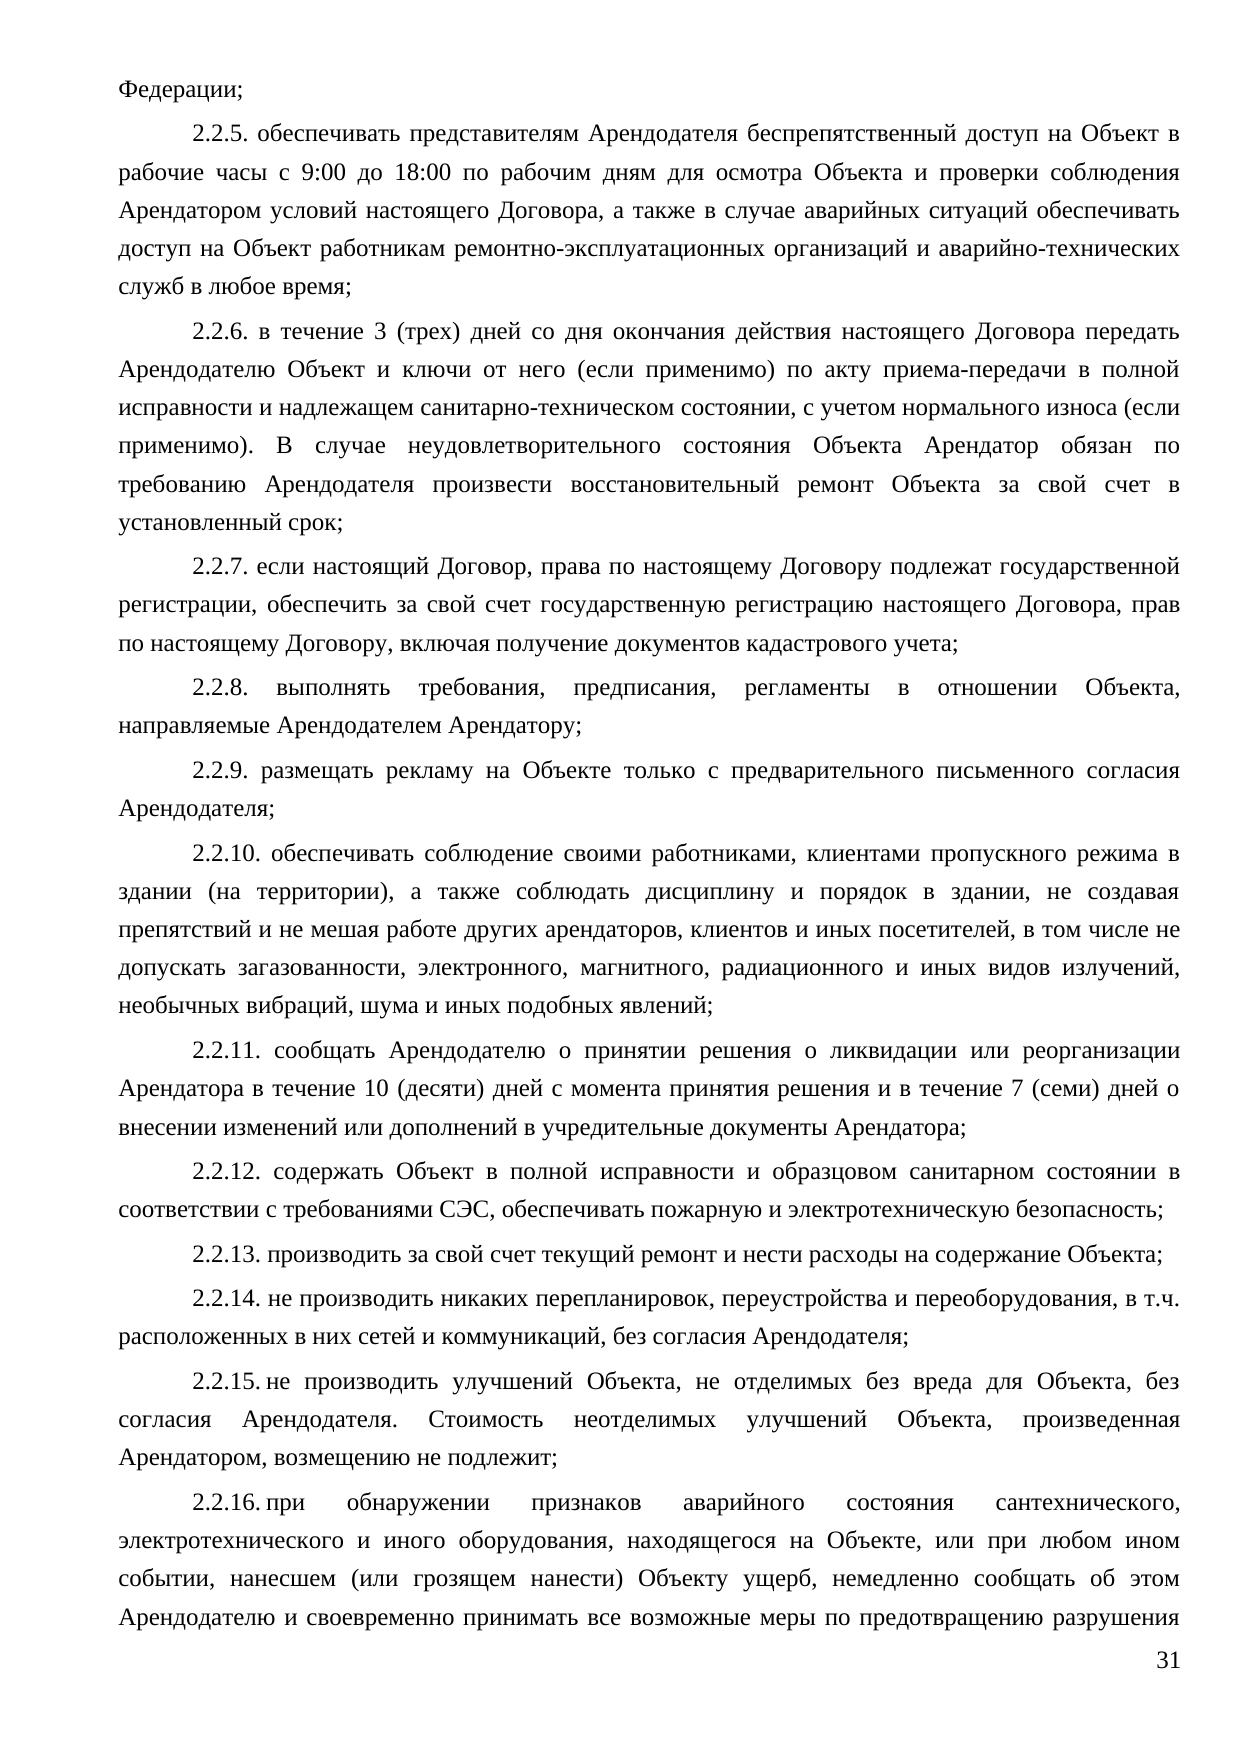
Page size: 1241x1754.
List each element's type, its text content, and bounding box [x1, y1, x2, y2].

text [118, 1487, 1181, 1630]
text 2.2.5. обеспечивать представителям Арендодателя беспрепятственный доступ на Объект в рабочие часы с 9:00 до 18:00 по рабочим дням для осмотра Объекта и проверки соблюдения Арендатором условий настоящего Договора, а также в случае аварийных ситуаций обеспечивать доступ на Объект работникам ремонтно-эксплуатационных организаций и аварийно-технических служб в любое время; [118, 118, 1181, 300]
text 2.2.7. если настоящий Договор, права по настоящему Договору подлежат государственной регистрации, обеспечить за свой счет государственную регистрацию настоящего Договора, прав по настоящему Договору, включая получение документов кадастрового учета; [118, 551, 1181, 657]
text 2.2.10. обеспечивать соблюдение своими работниками, клиентами пропускного режима в здании (на территории), а также соблюдать дисциплину и порядок в здании, не создавая препятствий и не мешая работе других арендаторов, клиентов и иных посетителей, в том числе не допускать загазованности, электронного, магнитного, радиационного и иных видов излучений, необычных вибраций, шума и иных подобных явлений; [118, 838, 1181, 1019]
text 2.2.15. не производить улучшений Объекта, не отделимых без вреда для Объекта, без согласия Арендодателя. Стоимость неотделимых улучшений Объекта, произведенная Арендатором, возмещению не подлежит; [118, 1366, 1181, 1471]
text 2.2.6. в течение 3 (трех) дней со дня окончания действия настоящего Договора передать Арендодателю Объект и ключи от него (если применимо) по акту приема-передачи в полной исправности и надлежащем санитарно-техническом состоянии, с учетом нормального износа (если применимо). В случае неудовлетворительного состояния Объекта Арендатор обязан по требованию Арендодателя произвести восстановительный ремонт Объекта за свой счет в установленный срок; [118, 316, 1181, 536]
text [118, 74, 1181, 103]
text 2.2.12. содержать Объект в полной исправности и образцовом санитарном состоянии в соответствии с требованиями СЭС, обеспечивать пожарную и электротехническую безопасность; [118, 1156, 1181, 1223]
text 2.2.9. размещать рекламу на Объекте только с предварительного письменного согласия Арендодателя; [118, 755, 1181, 822]
text 2.2.14. не производить никаких перепланировок, переустройства и переоборудования, в т.ч. расположенных в них сетей и коммуникаций, без согласия Арендодателя; [118, 1283, 1181, 1350]
text 2.2.8. выполнять требования, предписания, регламенты в отношении Объекта, направляемые Арендодателем Арендатору; [118, 672, 1181, 739]
text 2.2.11. сообщать Арендодателю о принятии решения о ликвидации или реорганизации Арендатора в течение 10 (десяти) дней с момента принятия решения и в течение 7 (семи) дней о внесении изменений или дополнений в учредительные документы Арендатора; [118, 1035, 1181, 1140]
text 2.2.13. производить за свой счет текущий ремонт и нести расходы на содержание Объекта; [118, 1239, 1181, 1267]
